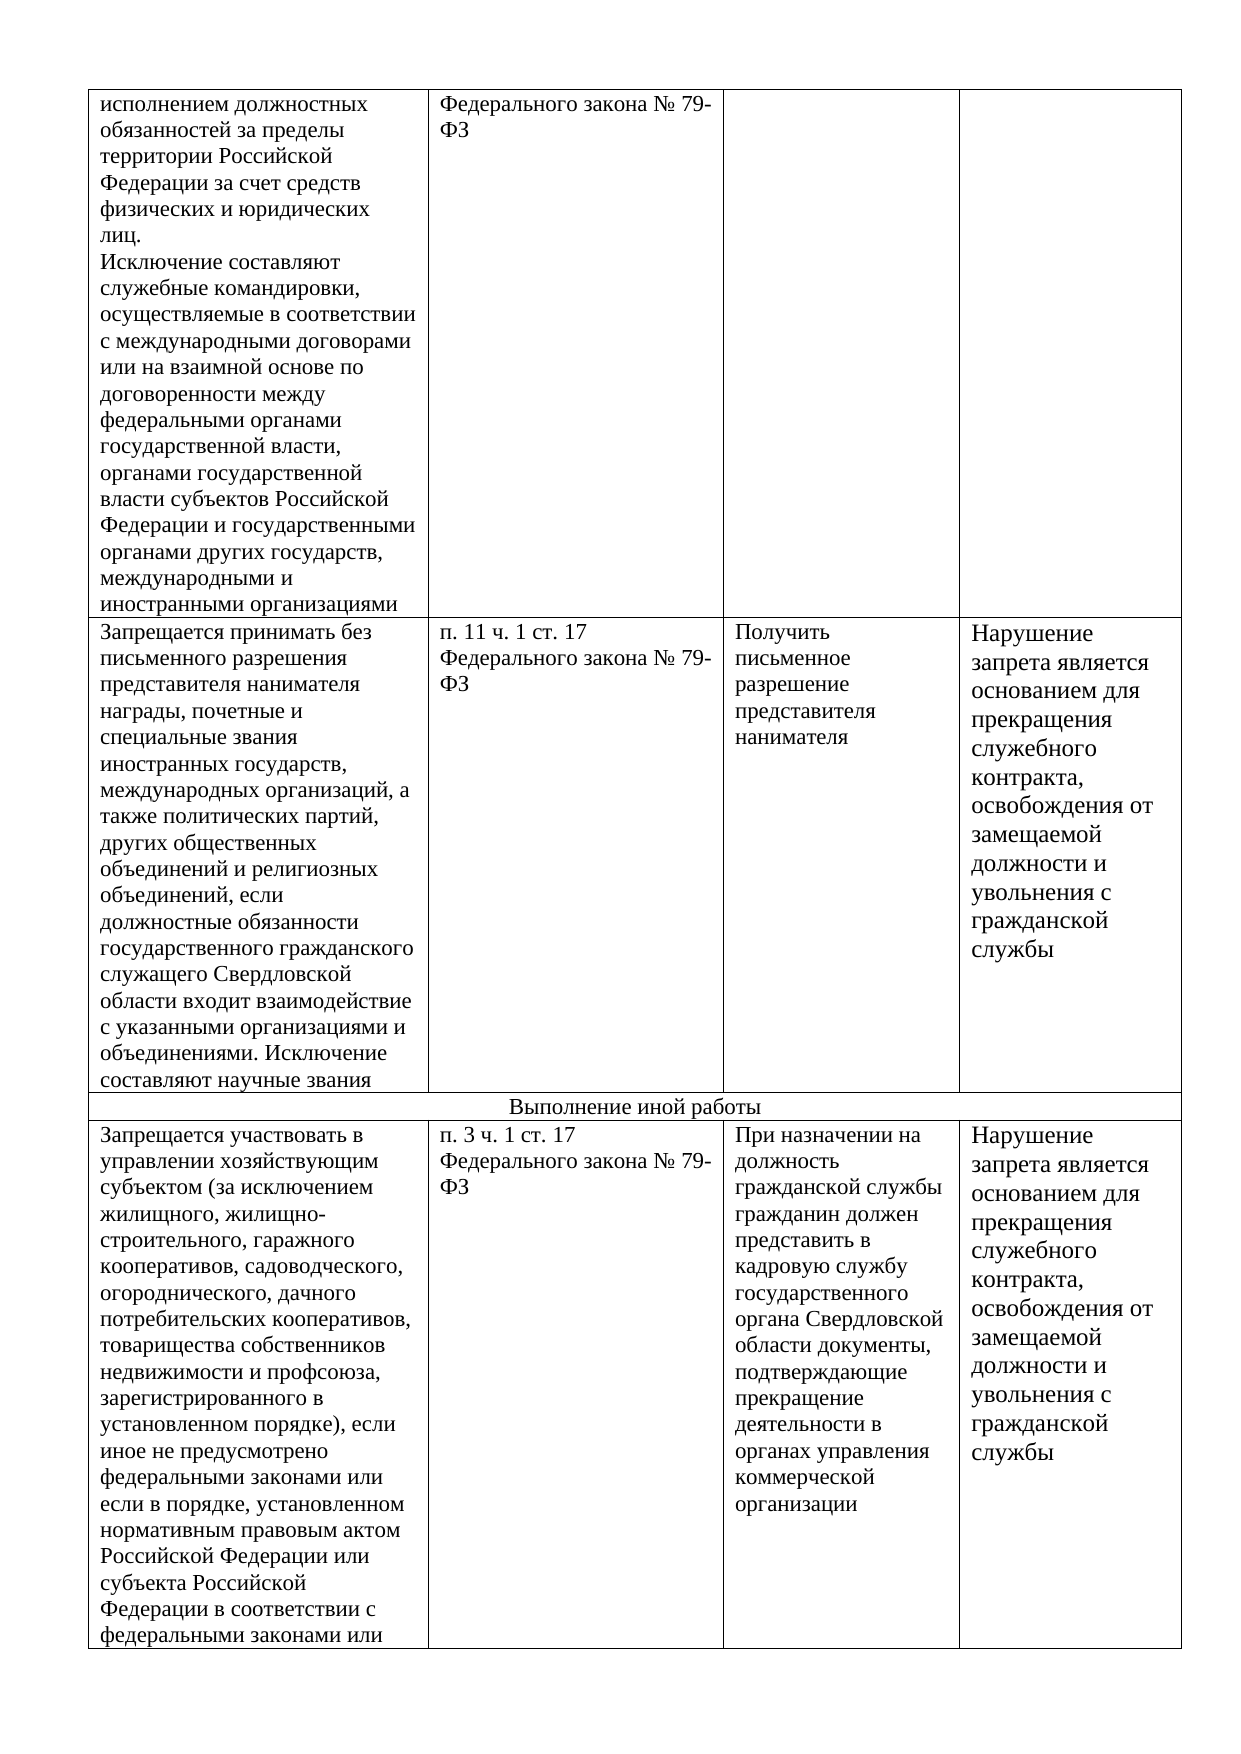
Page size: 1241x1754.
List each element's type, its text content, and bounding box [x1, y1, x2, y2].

table_cell [724, 90, 959, 617]
table_cell п. 11 ч. 1 ст. 17 Федерального закона № 79-ФЗ [429, 618, 723, 1092]
table_cell Выполнение иной работы [89, 1093, 1181, 1119]
table_cell Получить письменное разрешение представителя нанимателя [724, 618, 959, 1092]
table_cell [89, 1121, 428, 1648]
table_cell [429, 1121, 723, 1648]
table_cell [960, 1121, 1181, 1648]
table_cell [429, 90, 723, 617]
table_cell [960, 90, 1181, 617]
table_cell Запрещается принимать без письменного разрешения представителя нанимателя награды, почетные и специальные звания иностранных государств, международных организаций, а также политических партий, других общественных объединений и религиозных объединений, если должностные обязанности государственного гражданского служащего Свердловской области входит взаимодействие с указанными организациями и объединениями. Исключение составляют научные звания [89, 618, 428, 1092]
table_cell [724, 1121, 959, 1648]
table_cell Нарушение запрета является основанием для прекращения служебного контракта, освобождения от замещаемой должности и увольнения с гражданской службы [960, 618, 1181, 1092]
